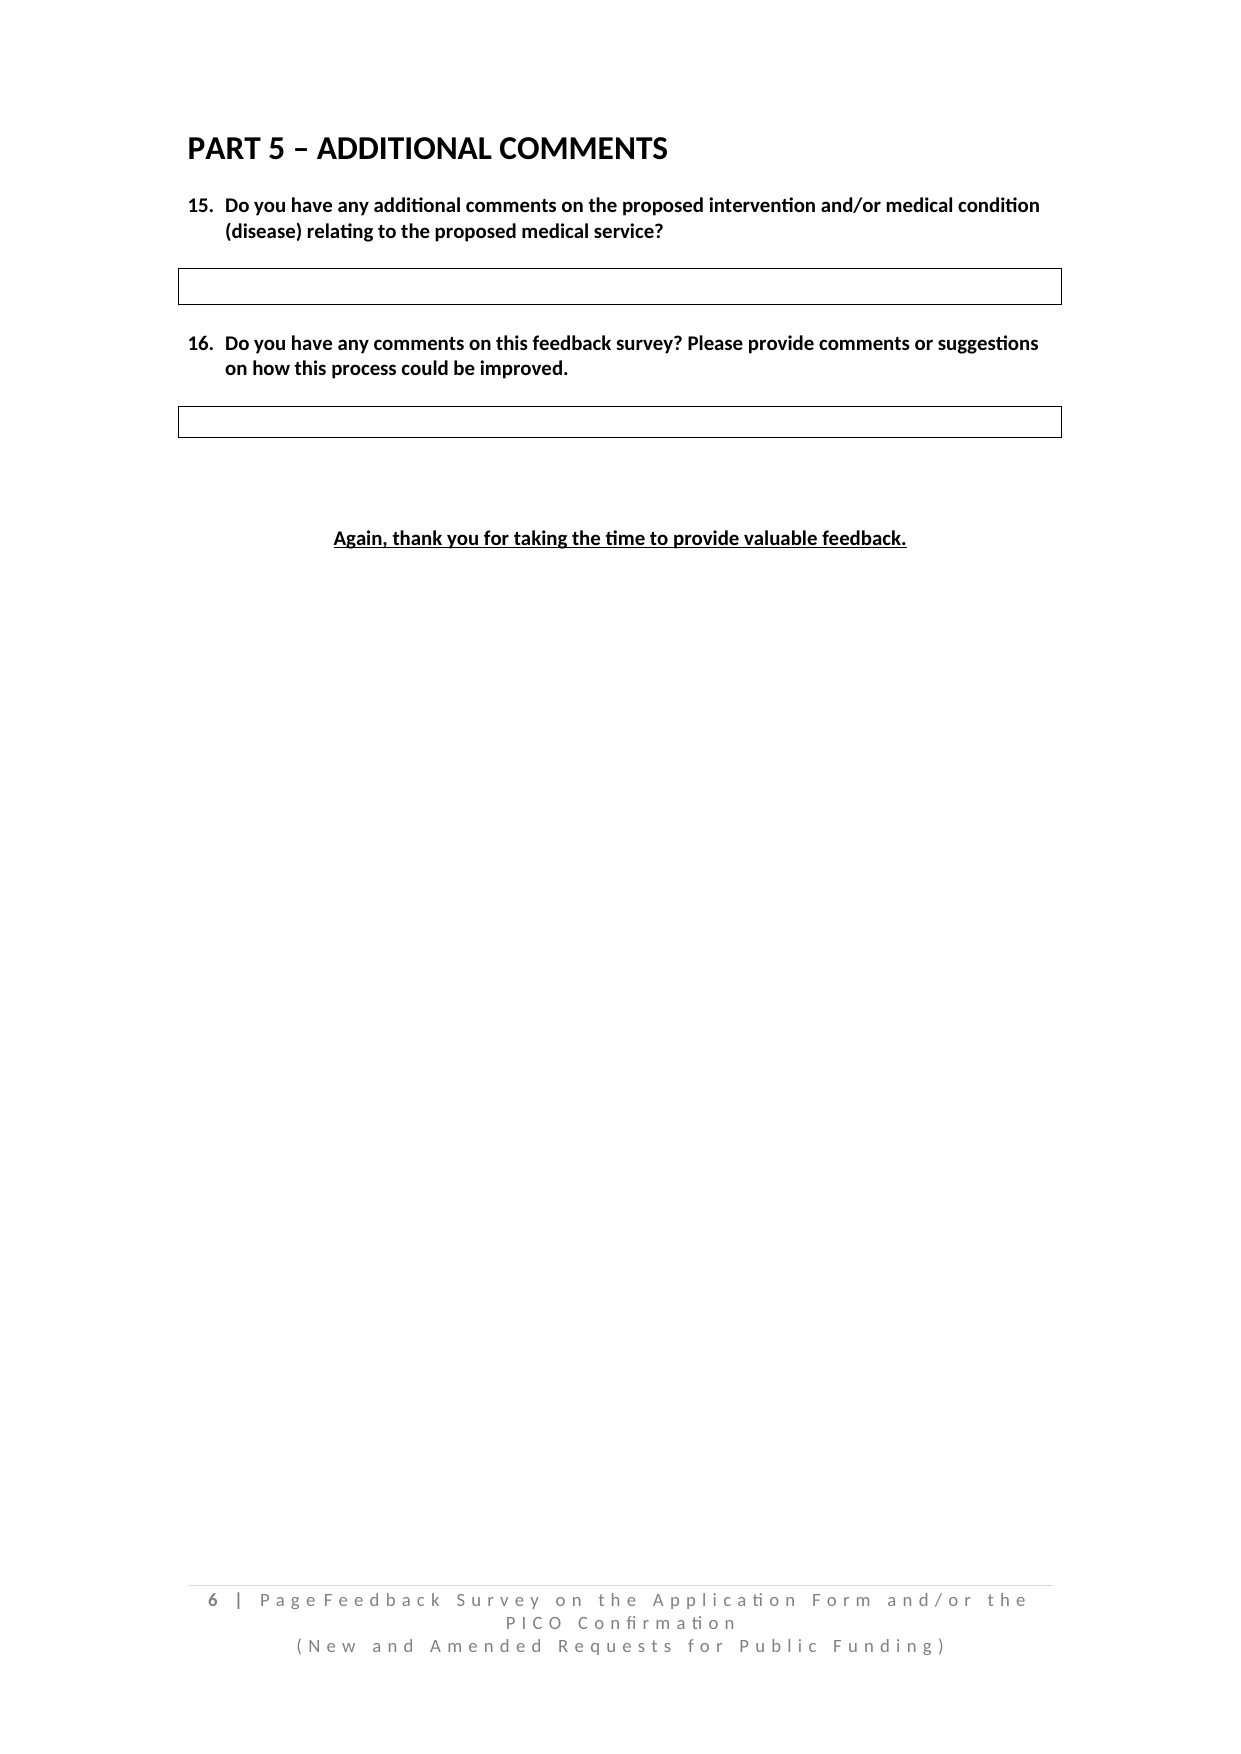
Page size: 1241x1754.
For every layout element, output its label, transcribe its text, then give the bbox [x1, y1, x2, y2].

text Again, thank you for taking the time to provide valuable feedback. [187, 525, 1053, 551]
subtitle PART 5 – ADDITIONAL COMMENTS [187, 127, 1053, 167]
text Do you have any comments on this feedback survey? Please provide comments or suggestions on how this process could be improved. [187, 330, 1053, 381]
text Do you have any additional comments on the proposed intervention and/or medical condition (disease) relating to the proposed medical service? [187, 192, 1053, 243]
